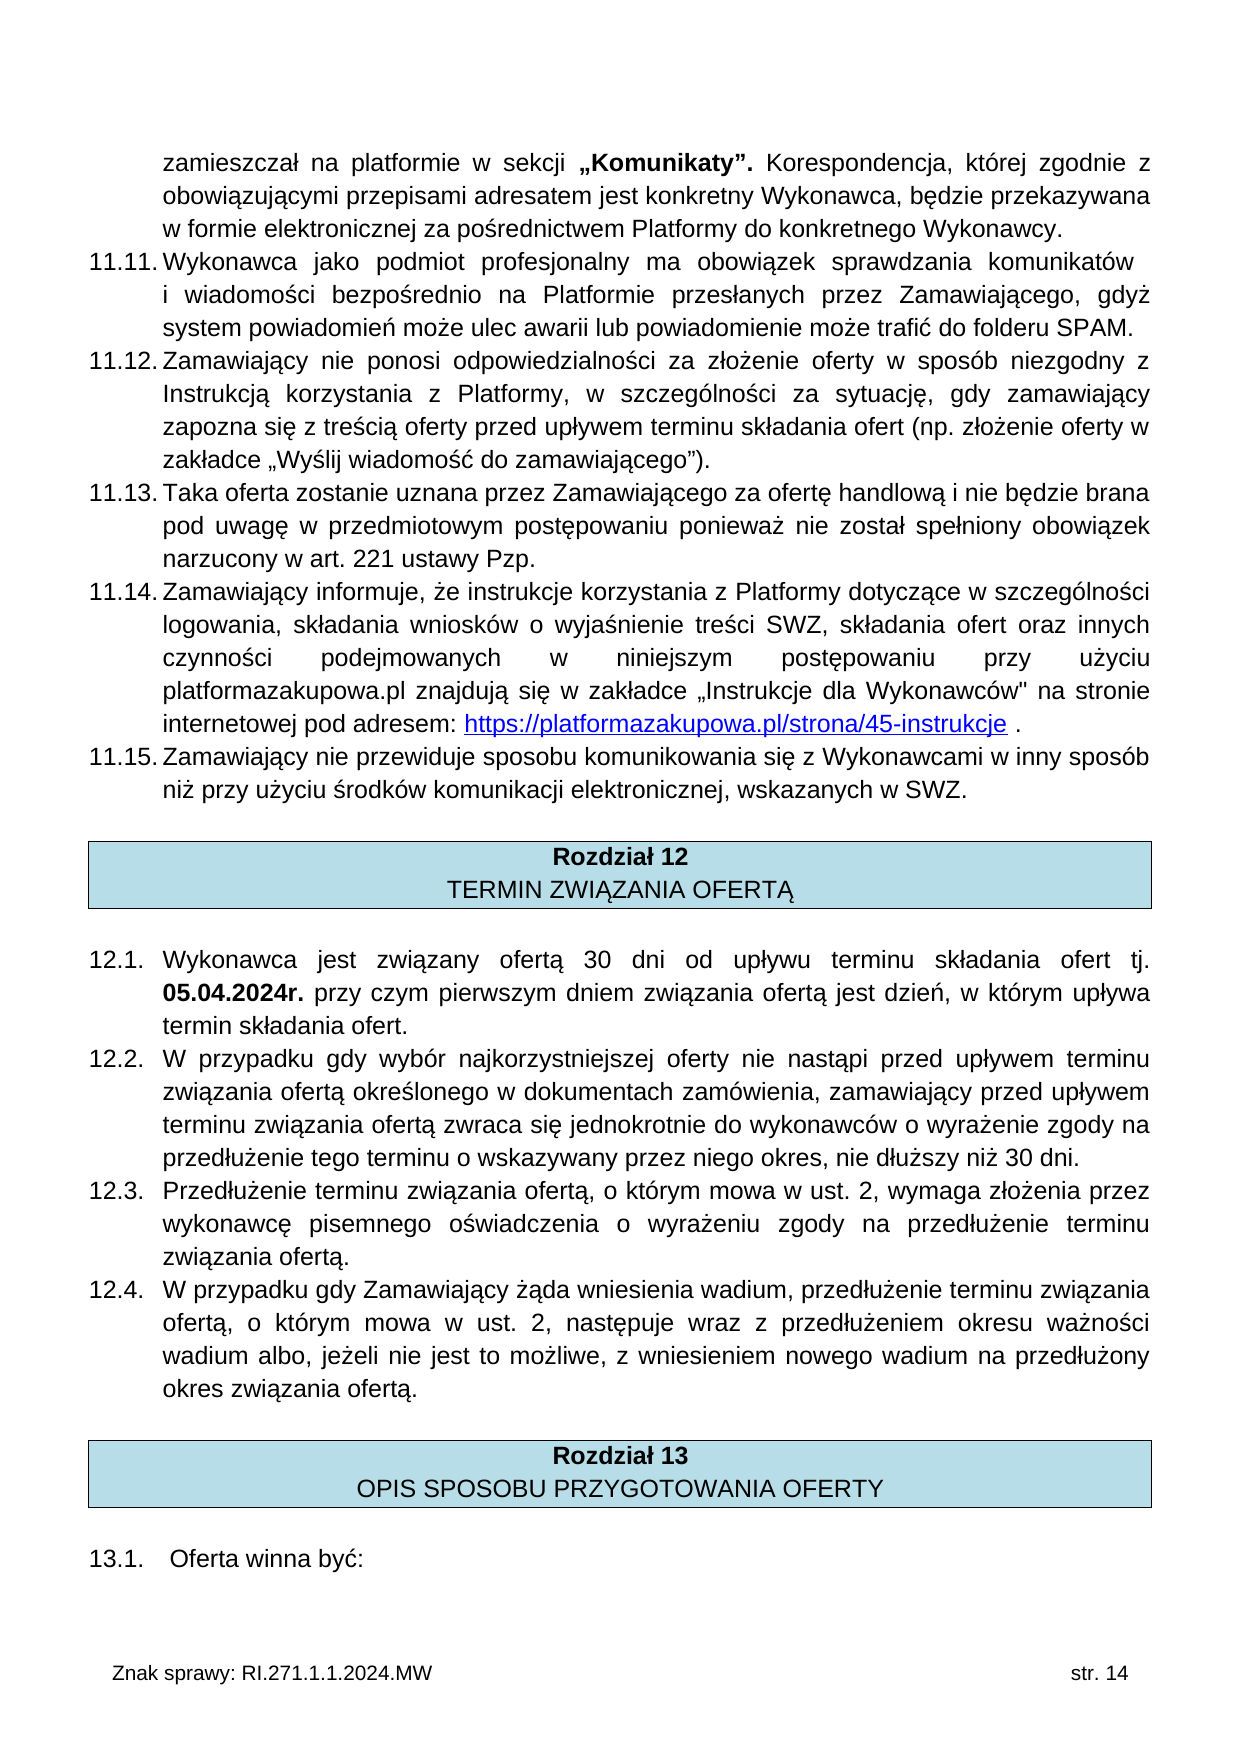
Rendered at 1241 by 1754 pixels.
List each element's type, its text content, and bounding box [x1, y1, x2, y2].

list Wykonawca jest związany ofertą 30 dni od upływu terminu składania ofert tj. 05.04.2024r. przy czym pierwszym dniem związania ofertą jest dzień, w którym upływa termin składania ofert. [89, 945, 1152, 1039]
list W przypadku gdy wybór najkorzystniejszej oferty nie nastąpi przed upływem terminu związania ofertą określonego w dokumentach zamówienia, zamawiający przed upływem terminu związania ofertą zwraca się jednokrotnie do wykonawców o wyrażenie zgody na przedłużenie tego terminu o wskazywany przez niego okres, nie dłuższy niż 30 dni. [89, 1044, 1152, 1172]
list Wykonawca jako podmiot profesjonalny ma obowiązek sprawdzania komunikatów i wiadomości bezpośrednio na Platformie przesłanych przez Zamawiającego, gdyż system powiadomień może ulec awarii lub powiadomienie może trafić do folderu SPAM. [89, 247, 1152, 342]
list Zamawiający nie ponosi odpowiedzialności za złożenie oferty w sposób niezgodny z Instrukcją korzystania z Platformy, w szczególności za sytuację, gdy zamawiający zapozna się z treścią oferty przed upływem terminu składania ofert (np. złożenie oferty w zakładce „Wyślij wiadomość do zamawiającego”). [89, 346, 1152, 474]
list Oferta winna być: [89, 1544, 1152, 1572]
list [89, 148, 1152, 242]
list Zamawiający nie przewiduje sposobu komunikowania się z Wykonawcami w inny sposób niż przy użyciu środków komunikacji elektronicznej, wskazanych w SWZ. [89, 742, 1152, 804]
table_header Rozdział 12 TERMIN ZWIĄZANIA OFERTĄ [89, 842, 1151, 908]
list Zamawiający informuje, że instrukcje korzystania z Platformy dotyczące w szczególności logowania, składania wniosków o wyjaśnienie treści SWZ, składania ofert oraz innych czynności podejmowanych w niniejszym postępowaniu przy użyciu platformazakupowa.pl znajdują się w zakładce „Instrukcje dla Wykonawców" na stronie internetowej pod adresem: https://platformazakupowa.pl/strona/45-instrukcje . [89, 577, 1152, 738]
list W przypadku gdy Zamawiający żąda wniesienia wadium, przedłużenie terminu związania ofertą, o którym mowa w ust. 2, następuje wraz z przedłużeniem okresu ważności wadium albo, jeżeli nie jest to możliwe, z wniesieniem nowego wadium na przedłużony okres związania ofertą. [89, 1275, 1152, 1403]
list Taka oferta zostanie uznana przez Zamawiającego za ofertę handlową i nie będzie brana pod uwagę w przedmiotowym postępowaniu ponieważ nie został spełniony obowiązek narzucony w art. 221 ustawy Pzp. [89, 478, 1152, 573]
list Przedłużenie terminu związania ofertą, o którym mowa w ust. 2, wymaga złożenia przez wykonawcę pisemnego oświadczenia o wyrażeniu zgody na przedłużenie terminu związania ofertą. [89, 1176, 1152, 1271]
table_header Rozdział 13 OPIS SPOSOBU PRZYGOTOWANIA OFERTY [89, 1441, 1151, 1507]
